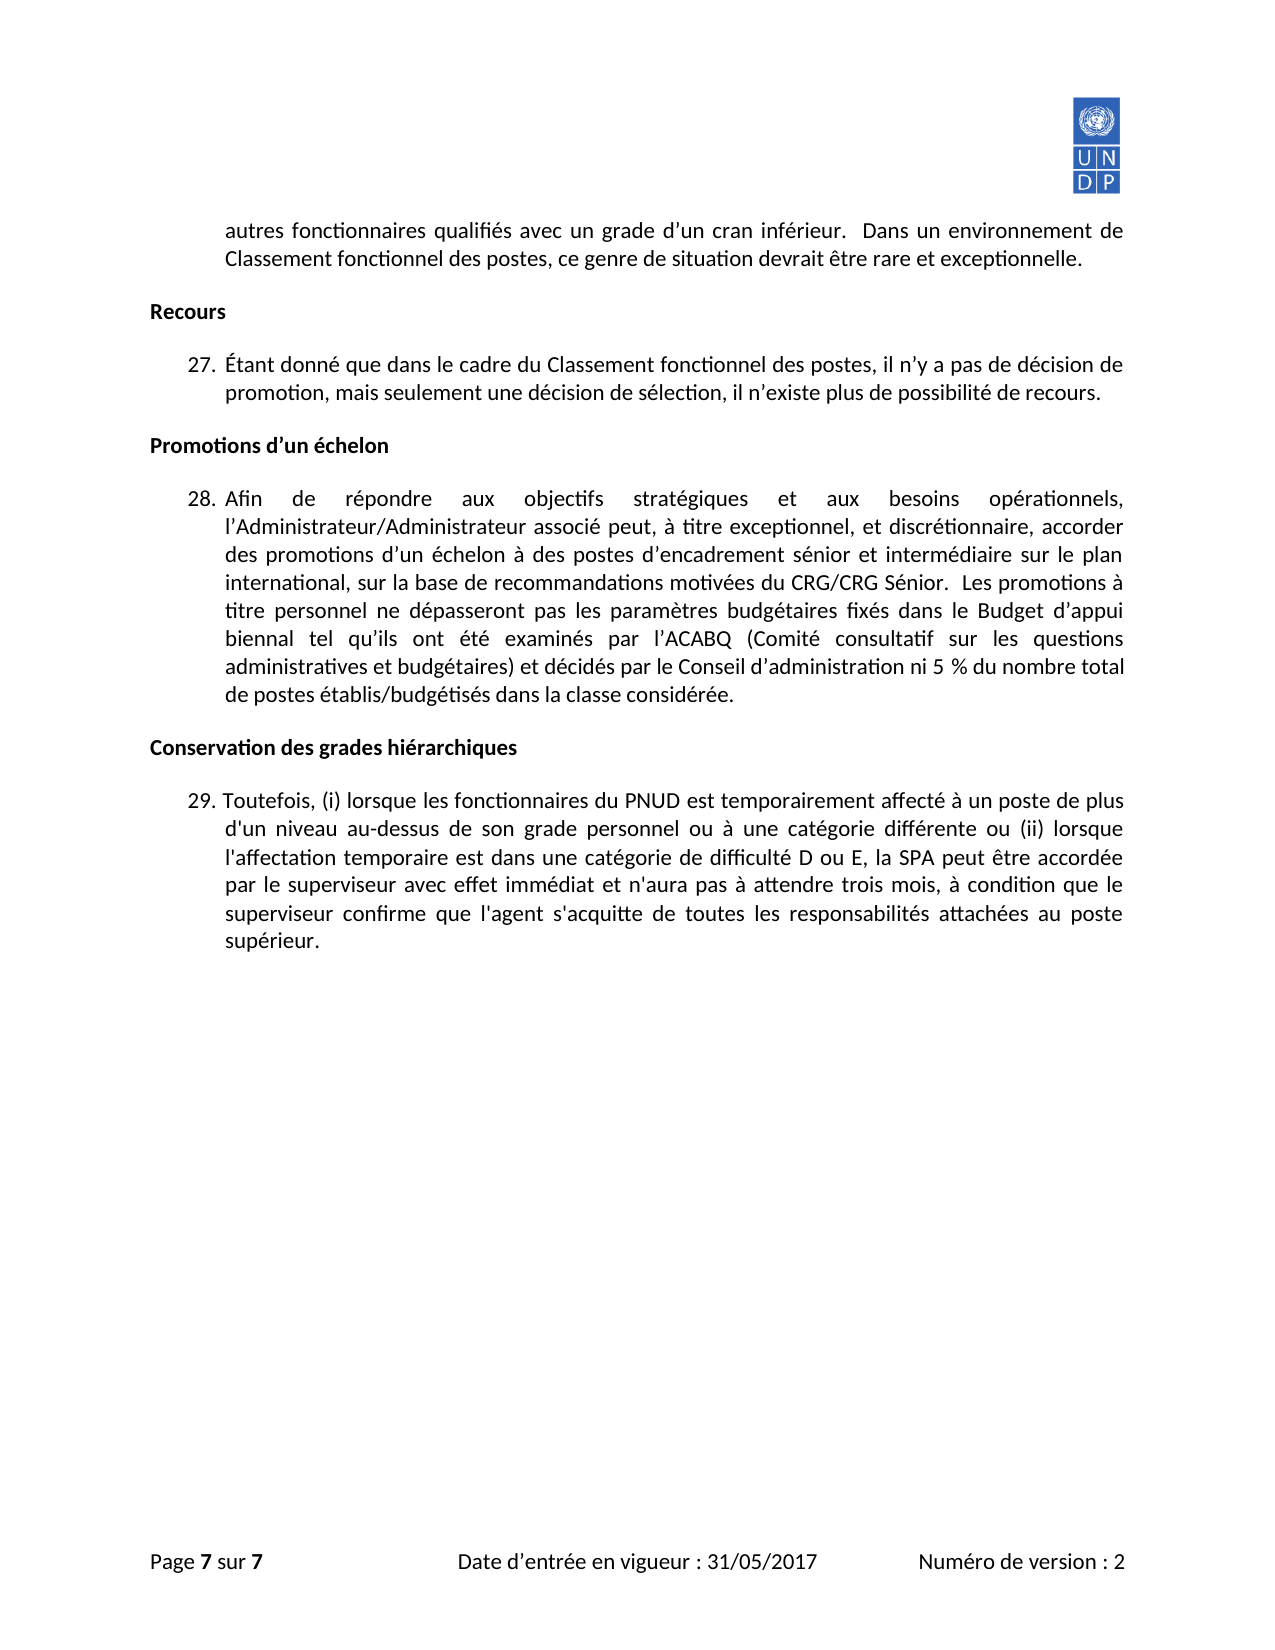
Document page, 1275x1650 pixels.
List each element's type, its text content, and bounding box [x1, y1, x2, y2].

text 29. Toutefois, (i) lorsque les fonctionnaires du PNUD est temporairement affecté à un poste de plus d'un niveau au-dessus de son grade personnel ou à une catégorie différente ou (ii) lorsque l'affectation temporaire est dans une catégorie de difficulté D ou E, la SPA peut être accordée par le superviseur avec effet immédiat et n'aura pas à attendre trois mois, à condition que le superviseur confirme que l'agent s'acquitte de toutes les responsabilités attachées au poste supérieur. [187, 787, 1125, 955]
text Promotions d’un échelon [150, 431, 1125, 459]
text 28. Afin de répondre aux objectifs stratégiques et aux besoins opérationnels, l’Administrateur/Administrateur associé peut, à titre exceptionnel, et discrétionnaire, accorder des promotions d’un échelon à des postes d’encadrement sénior et intermédiaire sur le plan international, sur la base de recommandations motivées du CRG/CRG Sénior. Les promotions à titre personnel ne dépasseront pas les paramètres budgétaires fixés dans le Budget d’appui biennal tel qu’ils ont été examinés par l’ACABQ (Comité consultatif sur les questions administratives et budgétaires) et décidés par le Conseil d’administration ni 5 % du nombre total de postes établis/budgétisés dans la classe considérée. [187, 484, 1125, 708]
text Conservation des grades hiérarchiques [150, 733, 1125, 762]
text 27. Étant donné que dans le cadre du Classement fonctionnel des postes, il n’y a pas de décision de promotion, mais seulement une décision de sélection, il n’existe plus de possibilité de recours. [187, 350, 1125, 406]
text Recours [150, 297, 1125, 325]
picture [1050, 75, 1143, 217]
